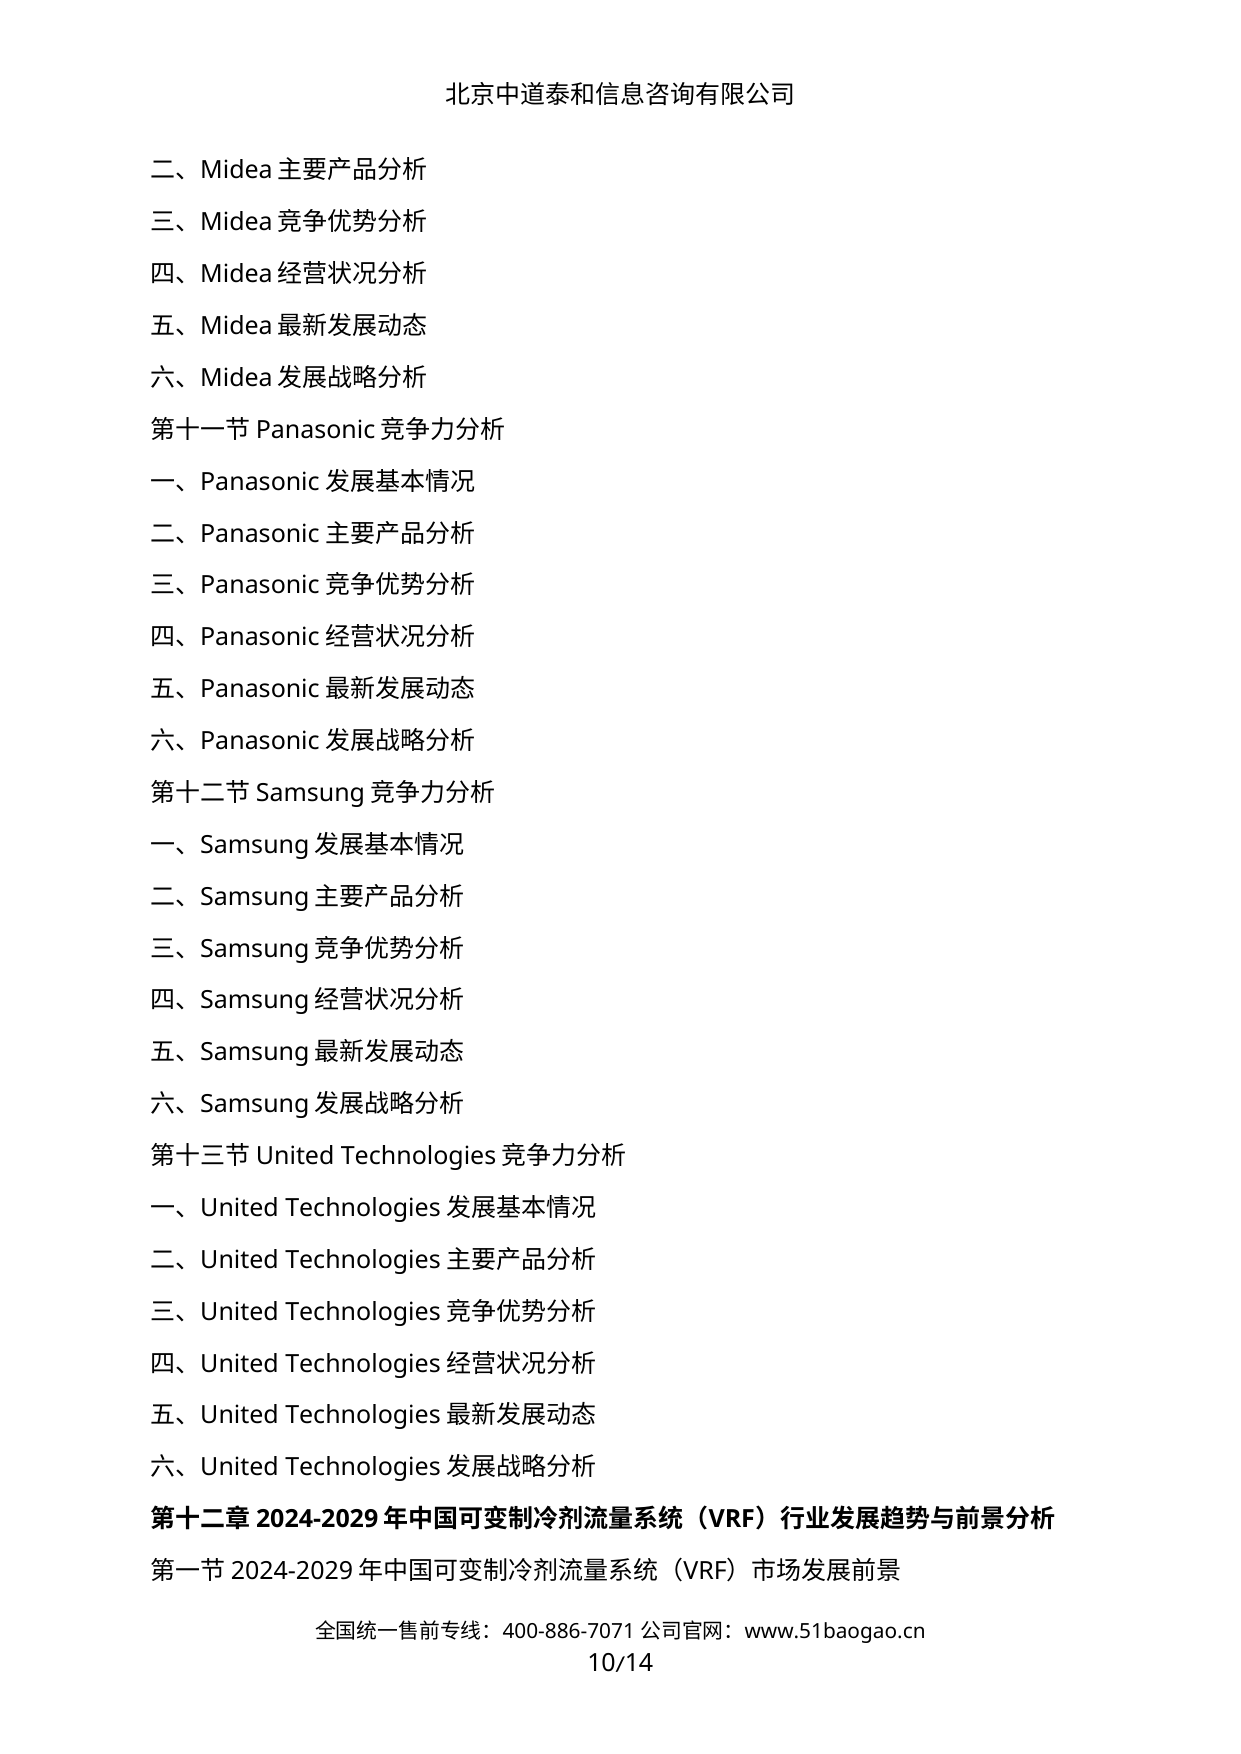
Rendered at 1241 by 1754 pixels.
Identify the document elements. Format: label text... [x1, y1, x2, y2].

text 第一节 2024-2029年中国可变制冷剂流量系统（VRF）市场发展前景 [150, 1551, 1090, 1587]
text 三、United Technologies竞争优势分析 [150, 1291, 1090, 1327]
text 六、Panasonic发展战略分析 [150, 721, 1090, 757]
text 六、Samsung发展战略分析 [150, 1084, 1090, 1120]
text 六、Midea发展战略分析 [150, 357, 1090, 394]
text 二、Samsung主要产品分析 [150, 876, 1090, 912]
text 四、Panasonic经营状况分析 [150, 617, 1090, 653]
text 第十二章 2024-2029年中国可变制冷剂流量系统（VRF）行业发展趋势与前景分析 [150, 1499, 1090, 1535]
text 二、Panasonic主要产品分析 [150, 513, 1090, 549]
text 一、Samsung发展基本情况 [150, 824, 1090, 861]
text 四、Samsung经营状况分析 [150, 980, 1090, 1016]
text 第十二节 Samsung竞争力分析 [150, 772, 1090, 809]
text 四、United Technologies经营状况分析 [150, 1343, 1090, 1379]
text 第十三节 United Technologies竞争力分析 [150, 1136, 1090, 1172]
text 五、Samsung最新发展动态 [150, 1032, 1090, 1068]
text 第十一节 Panasonic竞争力分析 [150, 409, 1090, 446]
text 五、United Technologies最新发展动态 [150, 1395, 1090, 1431]
text 一、Panasonic发展基本情况 [150, 461, 1090, 497]
text 六、United Technologies发展战略分析 [150, 1447, 1090, 1483]
text 二、Midea主要产品分析 [150, 150, 1090, 186]
text 四、Midea经营状况分析 [150, 254, 1090, 290]
text 二、United Technologies主要产品分析 [150, 1239, 1090, 1276]
text 三、Samsung竞争优势分析 [150, 928, 1090, 964]
text 三、Midea竞争优势分析 [150, 202, 1090, 238]
text 五、Panasonic最新发展动态 [150, 669, 1090, 705]
text 五、Midea最新发展动态 [150, 306, 1090, 342]
text 三、Panasonic竞争优势分析 [150, 565, 1090, 601]
text 一、United Technologies发展基本情况 [150, 1187, 1090, 1224]
